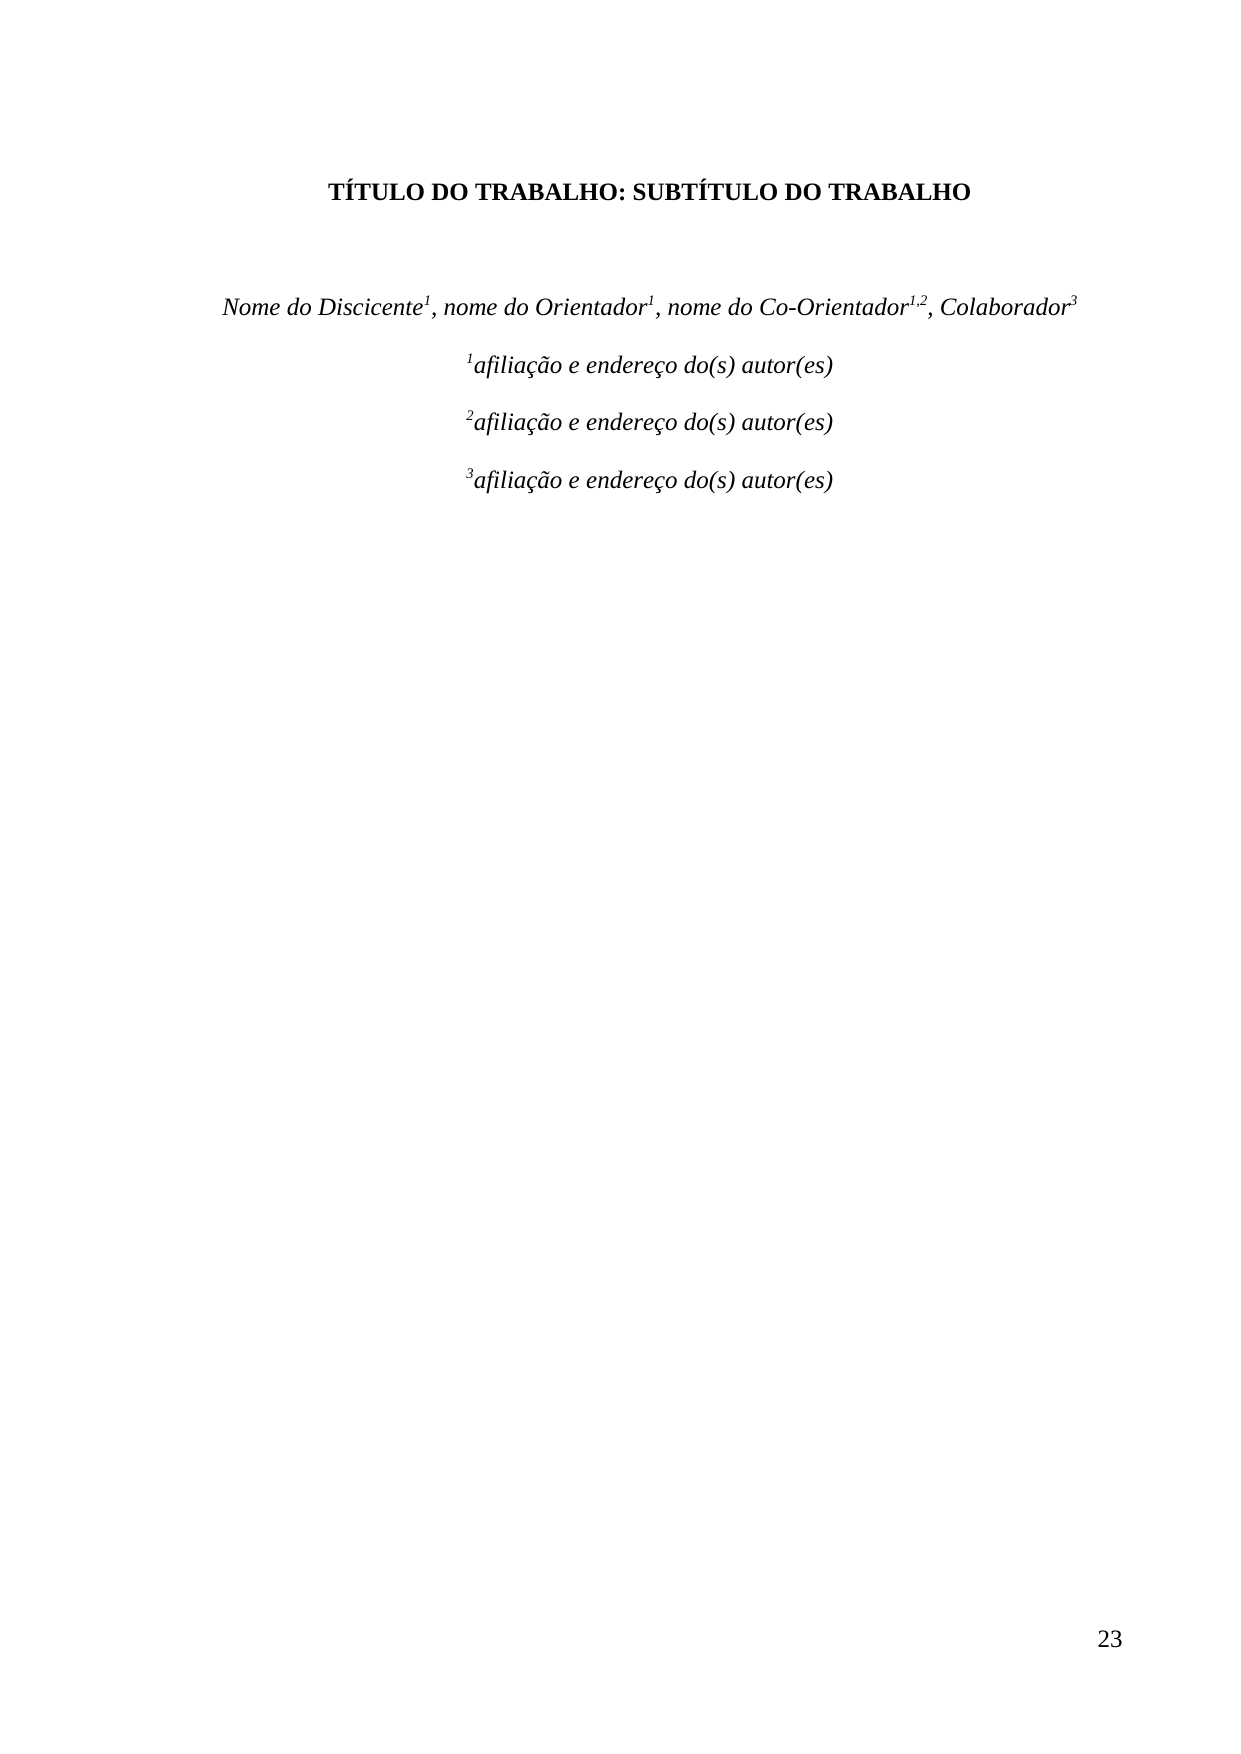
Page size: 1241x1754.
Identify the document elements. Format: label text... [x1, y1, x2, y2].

text 2afiliação e endereço do(s) autor(es) [177, 407, 1122, 436]
text título do trabalho: subtítulo do trabalho [177, 177, 1122, 206]
text 3afiliação e endereço do(s) autor(es) [177, 465, 1122, 493]
text 1afiliação e endereço do(s) autor(es) [177, 350, 1122, 378]
text Nome do Discicente1, nome do Orientador1, nome do Co-Orientador1,2, Colaborador3 [177, 292, 1122, 321]
